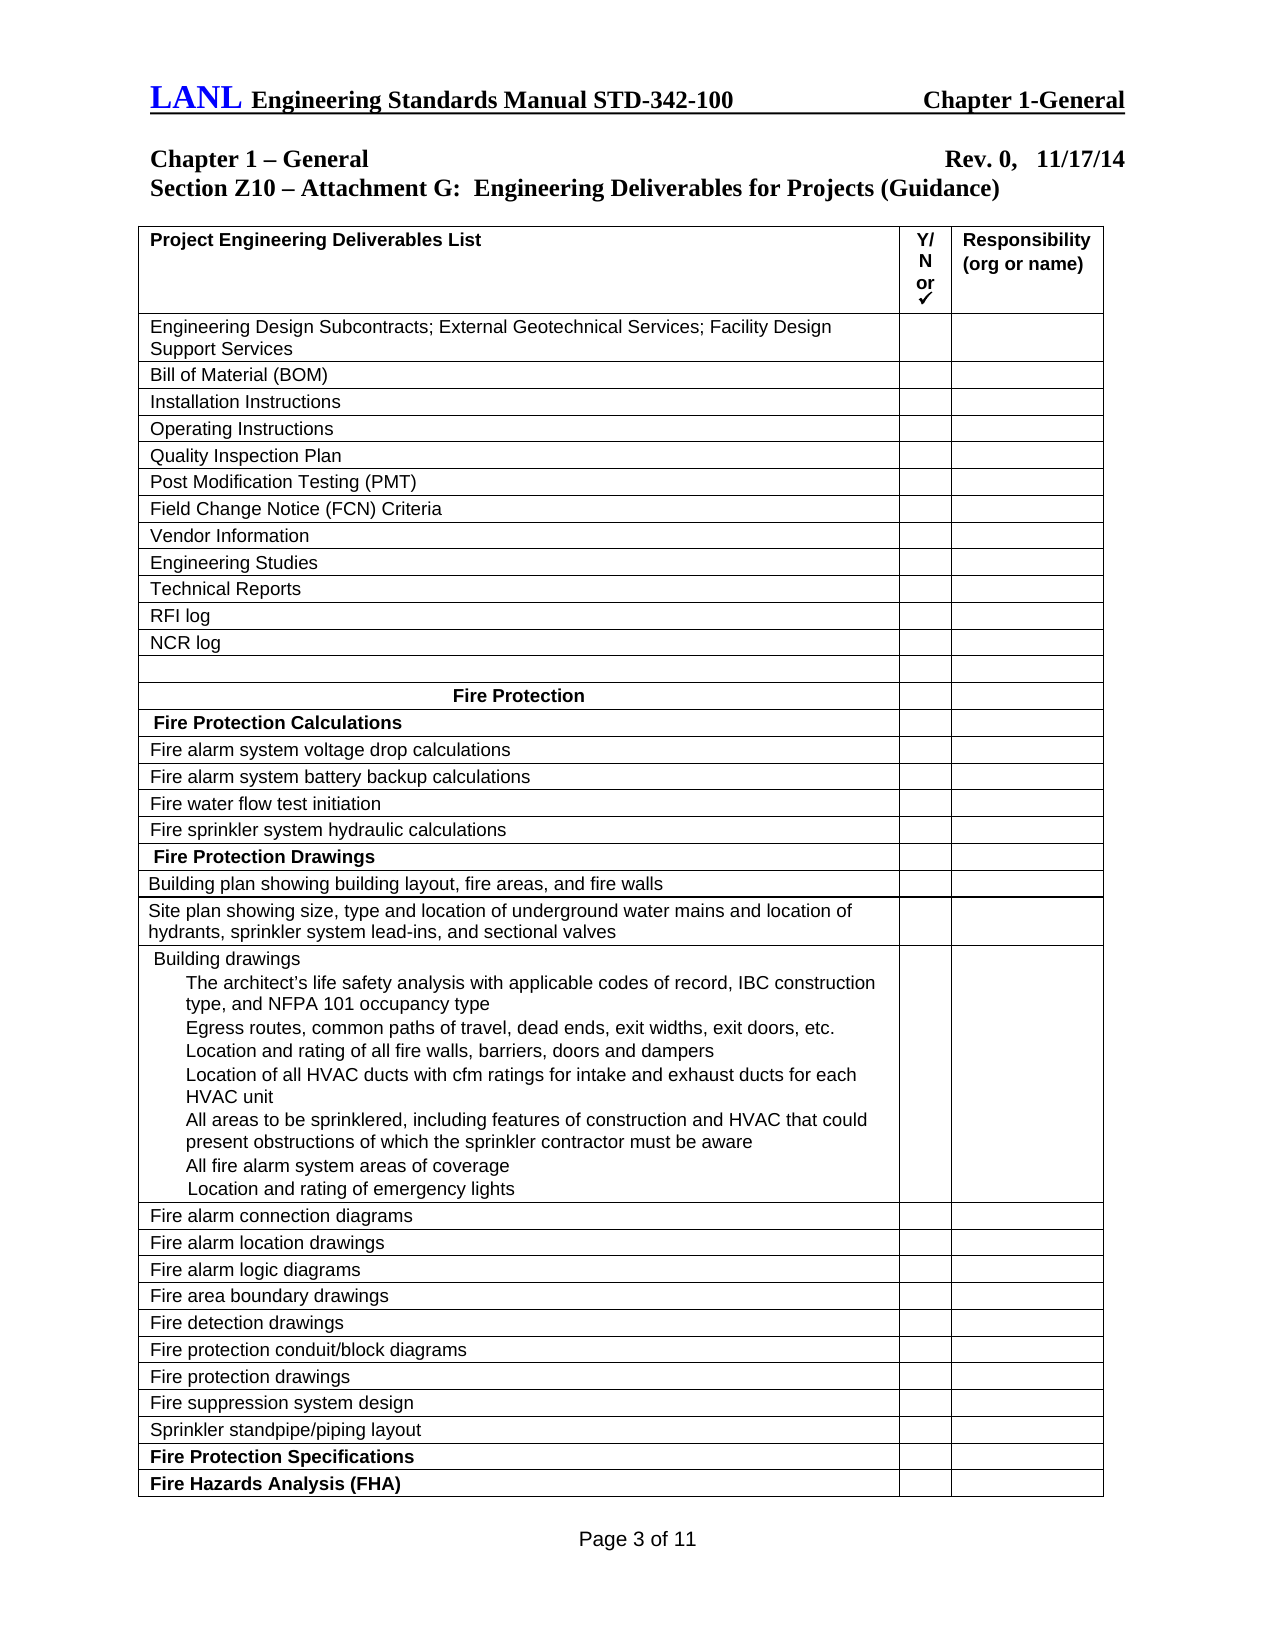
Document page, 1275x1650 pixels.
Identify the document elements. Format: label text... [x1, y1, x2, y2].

table_cell [952, 1417, 1103, 1443]
table_cell Fire water flow test initiation [139, 790, 899, 816]
table_cell [952, 790, 1103, 816]
table_cell [952, 764, 1103, 789]
table_cell Installation Instructions [139, 389, 899, 414]
table_cell [952, 389, 1103, 414]
table_cell [952, 1256, 1103, 1282]
table_cell [900, 946, 951, 1202]
table_cell [952, 710, 1103, 736]
table_cell [952, 683, 1103, 709]
table_cell [900, 683, 951, 709]
table_cell [952, 1230, 1103, 1255]
table_cell [900, 549, 951, 575]
table_cell [952, 817, 1103, 843]
table_cell [900, 764, 951, 789]
table_cell [900, 603, 951, 629]
table_cell Engineering Studies [139, 549, 899, 575]
table_cell Field Change Notice (FCN) Criteria [139, 496, 899, 522]
table_cell [900, 1230, 951, 1255]
table_cell [900, 790, 951, 816]
table_cell [900, 1390, 951, 1416]
table_cell [900, 389, 951, 414]
table_cell [952, 656, 1103, 682]
table_cell [952, 871, 1103, 896]
table_cell [952, 469, 1103, 495]
table_cell [952, 496, 1103, 522]
table_cell [952, 1283, 1103, 1309]
table_cell [900, 871, 951, 896]
table_cell [952, 1390, 1103, 1416]
table_cell Fire alarm connection diagrams [139, 1203, 899, 1228]
table_cell [952, 946, 1103, 1202]
table_cell [900, 576, 951, 602]
table_cell [900, 898, 951, 945]
table_cell [952, 603, 1103, 629]
table_cell [952, 1363, 1103, 1389]
table_cell Sprinkler standpipe/piping layout [139, 1417, 899, 1443]
table_cell Fire Protection Specifications [139, 1444, 899, 1469]
table_cell [900, 314, 951, 361]
table_header Project Engineering Deliverables List [139, 227, 899, 313]
table_cell [900, 496, 951, 522]
table_cell Post Modification Testing (PMT) [139, 469, 899, 495]
table_cell [900, 362, 951, 388]
table_cell [900, 1470, 951, 1496]
table_cell Fire suppression system design [139, 1390, 899, 1416]
table_cell [952, 1470, 1103, 1496]
table_cell [952, 737, 1103, 762]
table_cell [139, 656, 899, 682]
table_cell [952, 898, 1103, 945]
table_cell [900, 442, 951, 468]
table_cell NCR log [139, 630, 899, 655]
table_cell [952, 442, 1103, 468]
table_cell Fire Protection [139, 683, 899, 709]
table_cell Fire protection conduit/block diagrams [139, 1337, 899, 1362]
table_cell [952, 844, 1103, 869]
table_cell [900, 737, 951, 762]
table_header Responsibility (org or name) [952, 227, 1103, 313]
table_cell [900, 710, 951, 736]
table_cell [900, 1283, 951, 1309]
table_header Y/N or [900, 227, 951, 313]
table_cell [900, 1417, 951, 1443]
table_cell [900, 1310, 951, 1336]
table_cell [952, 630, 1103, 655]
table_cell Fire alarm logic diagrams [139, 1256, 899, 1282]
table_cell [952, 549, 1103, 575]
table_cell [900, 630, 951, 655]
table_cell Site plan showing size, type and location of underground water mains and location of hydrants, sprinkler system lead-ins, and sectional valves [139, 898, 899, 945]
table_cell Fire protection drawings [139, 1363, 899, 1389]
table_cell Fire alarm system voltage drop calculations [139, 737, 899, 762]
table_cell Bill of Material (BOM) [139, 362, 899, 388]
table_cell [952, 1444, 1103, 1469]
table_cell Fire alarm location drawings [139, 1230, 899, 1255]
table_cell [900, 1256, 951, 1282]
table_cell [952, 1203, 1103, 1228]
table_cell Vendor Information [139, 523, 899, 548]
table_cell [952, 362, 1103, 388]
table_cell [900, 656, 951, 682]
table_cell Building plan showing building layout, fire areas, and fire walls [139, 871, 899, 896]
table_cell [952, 1310, 1103, 1336]
table_cell RFI log [139, 603, 899, 629]
table_cell [952, 523, 1103, 548]
table_cell Fire area boundary drawings [139, 1283, 899, 1309]
table_cell Fire Hazards Analysis (FHA) [139, 1470, 899, 1496]
table_cell [900, 1337, 951, 1362]
table_cell [952, 1337, 1103, 1362]
table_cell Quality Inspection Plan [139, 442, 899, 468]
table_cell [900, 1203, 951, 1228]
table_cell [900, 817, 951, 843]
table_cell Technical Reports [139, 576, 899, 602]
table_cell [900, 844, 951, 869]
table_cell [900, 416, 951, 441]
table_cell [952, 576, 1103, 602]
table_cell Operating Instructions [139, 416, 899, 441]
table_cell Fire Protection Drawings [139, 844, 899, 869]
table_cell Fire Protection Calculations [139, 710, 899, 736]
table_cell Building drawings The architect’s life safety analysis with applicable codes of record, IBC construction type, and NFPA 101 occupancy type Egress routes, common paths of travel, dead ends, exit widths, exit doors, etc. Location and rating of all fire walls, barriers, doors and dampers Location of all HVAC ducts with cfm ratings for intake and exhaust ducts for each HVAC unit All areas to be sprinklered, including features of construction and HVAC that could present obstructions of which the sprinkler contractor must be aware All fire alarm system areas of coverage Location and rating of emergency lights [139, 946, 899, 1202]
table_cell [900, 1444, 951, 1469]
table_cell [952, 314, 1103, 361]
table_cell [900, 523, 951, 548]
table_cell Fire sprinkler system hydraulic calculations [139, 817, 899, 843]
table_cell [900, 1363, 951, 1389]
table_cell Fire alarm system battery backup calculations [139, 764, 899, 789]
table_cell [900, 469, 951, 495]
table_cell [139, 314, 899, 361]
table_cell [952, 416, 1103, 441]
table_cell Fire detection drawings [139, 1310, 899, 1336]
